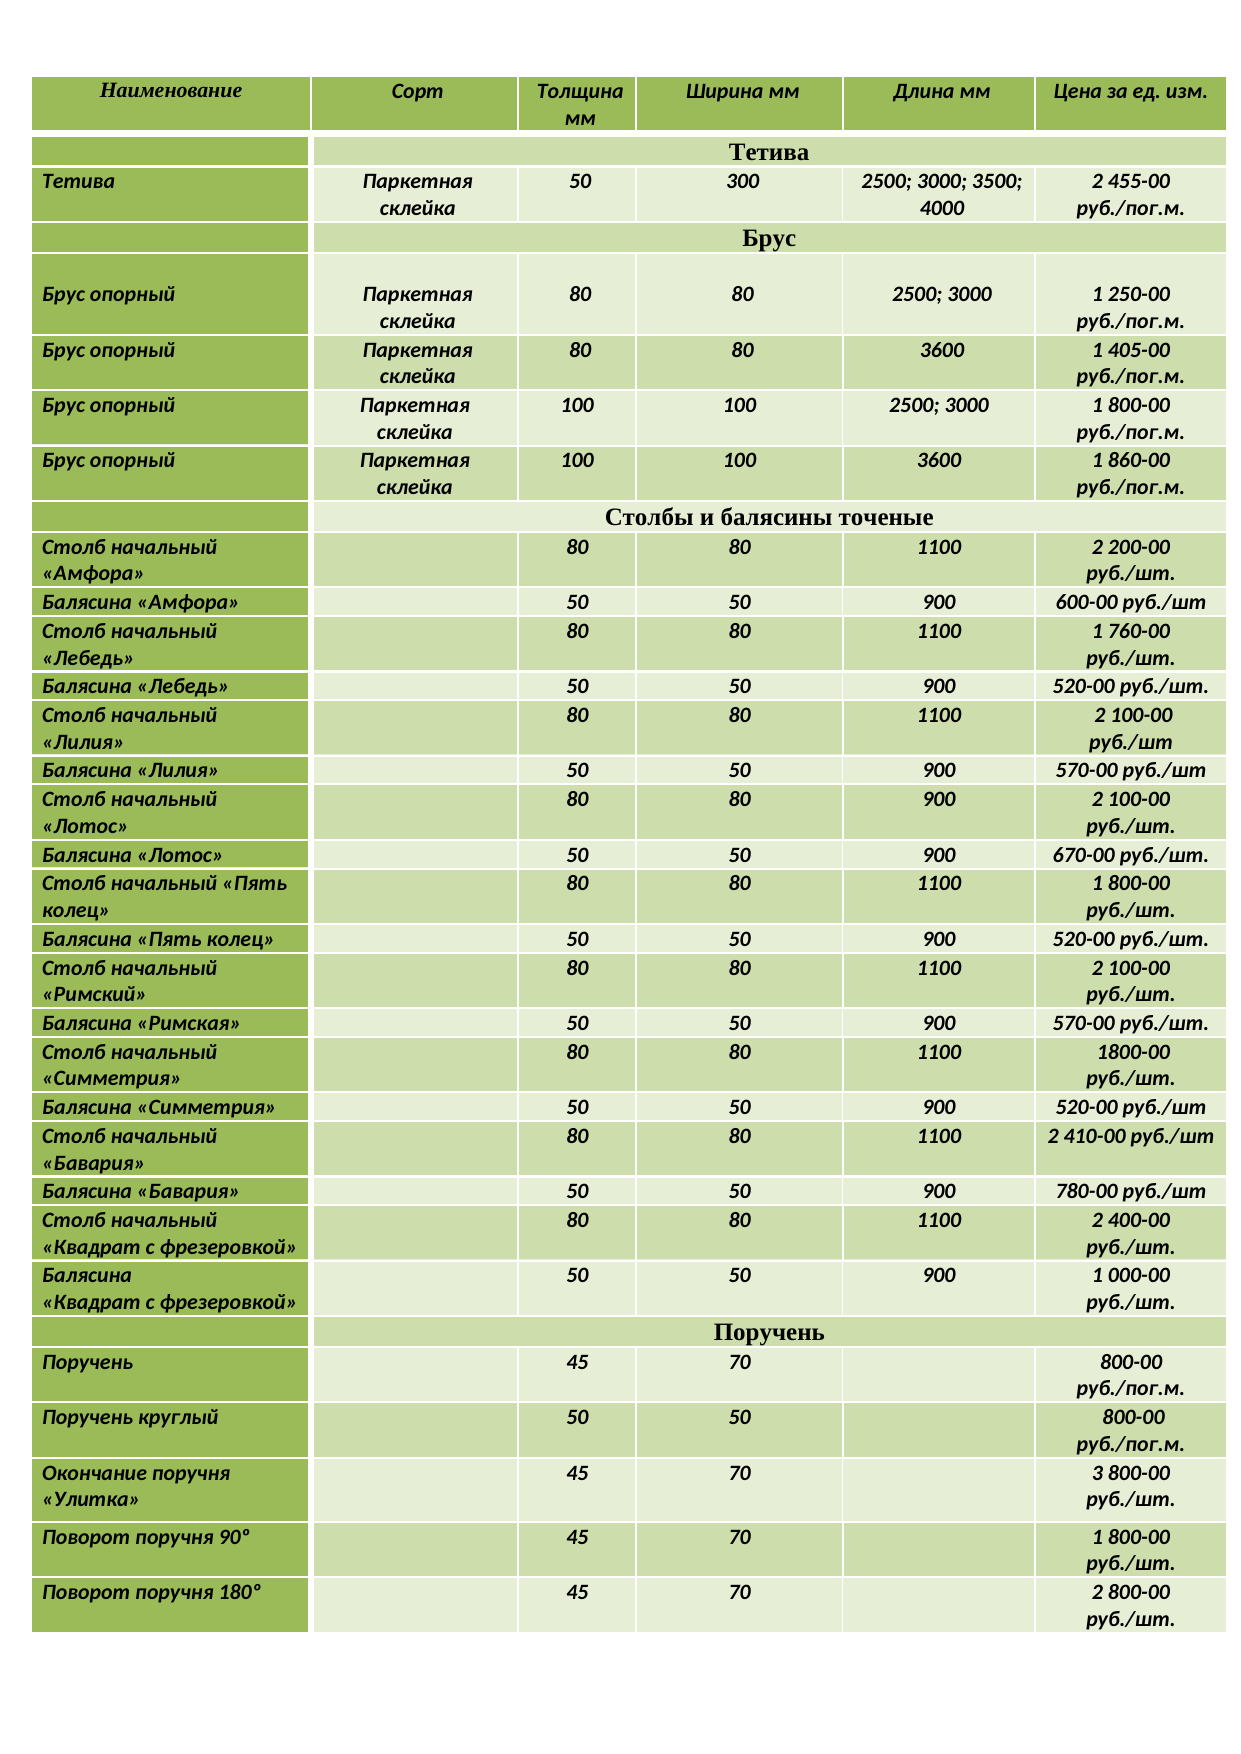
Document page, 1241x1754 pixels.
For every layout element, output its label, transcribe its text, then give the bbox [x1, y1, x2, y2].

table_cell Паркетная склейка [314, 168, 517, 221]
table_cell Столб начальный «Бавария» [32, 1122, 308, 1175]
table_cell 1100 [844, 1206, 1034, 1259]
table_cell 3600 [844, 447, 1034, 500]
table_cell 1100 [844, 870, 1034, 923]
table_cell 520-00 руб./шт. [1036, 673, 1226, 699]
table_cell [314, 588, 517, 615]
table_cell 800-00 руб./пог.м. [1036, 1348, 1226, 1401]
table_cell [844, 1403, 1034, 1457]
table_cell 80 [637, 954, 842, 1007]
table_cell 3 800-00 руб./шт. [1036, 1459, 1226, 1521]
table_cell 80 [637, 870, 842, 923]
table_cell [314, 1038, 517, 1091]
table_cell 100 [637, 391, 842, 444]
table_cell 50 [519, 841, 635, 867]
table_cell 50 [519, 757, 635, 783]
table_cell 50 [519, 1403, 635, 1457]
table_cell 80 [637, 1038, 842, 1091]
table_cell 80 [519, 785, 635, 839]
table_cell 80 [637, 1206, 842, 1259]
table_cell 900 [843, 925, 1034, 952]
table_cell 800-00 руб./пог.м. [1036, 1403, 1226, 1457]
table_cell Брус опорный [32, 391, 308, 444]
table_cell [314, 1523, 517, 1576]
table_cell 80 [519, 1038, 635, 1091]
table_cell 50 [519, 168, 635, 221]
table_cell 570-00 руб./шт [1036, 757, 1226, 783]
table_header Ширина мм [637, 77, 842, 130]
table_cell Балясина «Лебедь» [32, 673, 308, 699]
table_cell Балясина «Амфора» [32, 588, 308, 615]
table_cell Балясина «Пять колец» [32, 925, 308, 952]
table_cell 45 [519, 1459, 635, 1521]
table_cell Столбы и балясины точеные [314, 502, 1226, 531]
table_header Цена за ед. изм. [1036, 77, 1226, 130]
table_cell Поворот поручня 180º [32, 1578, 308, 1632]
table_cell 900 [843, 588, 1034, 615]
table_cell 80 [519, 1122, 635, 1175]
table_cell [314, 1459, 517, 1521]
table_cell [314, 617, 517, 670]
table_cell 50 [519, 673, 635, 699]
table_cell Столб начальный «Симметрия» [32, 1038, 308, 1091]
table_cell 900 [844, 785, 1034, 839]
table_cell 670-00 руб./шт. [1036, 841, 1226, 867]
table_cell 80 [637, 701, 842, 754]
table_cell 70 [637, 1523, 842, 1576]
table_cell [32, 502, 308, 531]
table_cell 80 [637, 617, 842, 670]
table_cell 1100 [844, 701, 1034, 754]
table_cell 100 [519, 447, 635, 500]
table_cell Балясина «Симметрия» [32, 1093, 308, 1120]
table_cell 100 [637, 447, 842, 500]
table_cell Балясина «Лотос» [32, 841, 308, 867]
table_cell 780-00 руб./шт [1036, 1178, 1226, 1204]
table_cell Столб начальный «Пять колец» [32, 870, 308, 923]
table_cell 80 [519, 254, 635, 334]
table_cell 50 [637, 925, 842, 952]
table_header Сорт [312, 77, 517, 130]
table_cell 80 [519, 336, 635, 389]
table_cell Столб начальный «Квадрат с фрезеровкой» [32, 1206, 308, 1259]
table_header Наименование [32, 77, 310, 130]
table_cell Паркетная склейка [314, 254, 517, 334]
table_cell 1 860-00 руб./пог.м. [1036, 447, 1226, 500]
table_cell [843, 1459, 1034, 1521]
table_cell Паркетная склейка [314, 391, 517, 444]
table_cell 2 400-00 руб./шт. [1036, 1206, 1226, 1259]
table_cell 1 405-00 руб./пог.м. [1036, 336, 1226, 389]
table_cell 50 [519, 925, 635, 952]
table_cell 900 [843, 673, 1034, 699]
table_cell Брус опорный [32, 254, 308, 334]
table_cell 570-00 руб./шт. [1036, 1009, 1226, 1036]
table_cell 80 [637, 533, 842, 586]
table_cell 2 200-00 руб./шт. [1036, 533, 1226, 586]
table_cell [314, 701, 517, 754]
table_cell Паркетная склейка [314, 336, 517, 389]
table_cell Балясина «Лилия» [32, 757, 308, 783]
table_cell [314, 1093, 517, 1120]
table_cell 1100 [844, 617, 1034, 670]
table_cell 50 [637, 1403, 842, 1457]
table_cell 50 [637, 673, 842, 699]
table_cell 50 [637, 1178, 842, 1204]
table_cell Брус [314, 223, 1226, 252]
table_cell 2 800-00 руб./шт. [1036, 1578, 1226, 1632]
table_cell Брус опорный [32, 447, 308, 500]
table_cell 70 [637, 1459, 842, 1521]
table_cell 50 [519, 1093, 635, 1120]
table_cell [32, 137, 308, 165]
table_cell [314, 1348, 517, 1401]
table_cell 80 [637, 1122, 842, 1175]
table_cell 900 [843, 1093, 1034, 1120]
table_cell Тетива [314, 137, 1226, 165]
table_cell [32, 1317, 308, 1346]
table_cell Столб начальный «Римский» [32, 954, 308, 1007]
table_cell [843, 1578, 1034, 1632]
table_cell 2 455-00 руб./пог.м. [1036, 168, 1226, 221]
table_cell 900 [843, 841, 1034, 867]
table_header Длина мм [844, 77, 1034, 130]
table_cell 50 [519, 1262, 635, 1315]
table_cell Балясина «Римская» [32, 1009, 308, 1036]
table_cell 50 [637, 841, 842, 867]
table_cell 100 [519, 391, 635, 444]
table_cell 2500; 3000; 3500; 4000 [843, 168, 1034, 221]
table_cell 2 410-00 руб./шт [1036, 1122, 1226, 1175]
table_cell [844, 1523, 1034, 1576]
table_cell 80 [637, 254, 842, 334]
table_cell 2 100-00 руб./шт. [1036, 954, 1226, 1007]
table_cell 1100 [844, 954, 1034, 1007]
table_cell Тетива [32, 168, 308, 221]
table_cell 50 [637, 1009, 842, 1036]
table_cell Окончание поручня «Улитка» [32, 1459, 308, 1521]
table_cell Поручень [314, 1317, 1226, 1346]
table_cell Брус опорный [32, 336, 308, 389]
table_cell [314, 1122, 517, 1175]
table_cell [314, 533, 517, 586]
table_cell [314, 1403, 517, 1457]
table_cell 2500; 3000 [843, 391, 1034, 444]
table_cell 900 [843, 1009, 1034, 1036]
table_cell [32, 223, 308, 252]
table_cell 2 100-00 руб./шт [1036, 701, 1226, 754]
table_cell 520-00 руб./шт [1036, 1093, 1226, 1120]
table_header Толщина мм [519, 77, 635, 130]
table_cell [314, 870, 517, 923]
table_cell 80 [637, 785, 842, 839]
table_cell [314, 841, 517, 867]
table_cell [314, 925, 517, 952]
table_cell 80 [519, 533, 635, 586]
table_cell [314, 1206, 517, 1259]
table_cell 50 [519, 1009, 635, 1036]
table_cell [314, 785, 517, 839]
table_cell 1 800-00 руб./пог.м. [1036, 391, 1226, 444]
table_cell 45 [519, 1578, 635, 1632]
table_cell 80 [519, 870, 635, 923]
table_cell Балясина «Квадрат с фрезеровкой» [32, 1262, 308, 1315]
table_cell 600-00 руб./шт [1036, 588, 1226, 615]
table_cell 1800-00 руб./шт. [1036, 1038, 1226, 1091]
table_cell 900 [843, 757, 1034, 783]
table_cell 50 [637, 588, 842, 615]
table_cell Поворот поручня 90º [32, 1523, 308, 1576]
table_cell [314, 673, 517, 699]
table_cell 45 [519, 1523, 635, 1576]
table_cell 50 [637, 1262, 842, 1315]
table_cell Паркетная склейка [314, 447, 517, 500]
table_cell [314, 1262, 517, 1315]
table_cell 70 [637, 1578, 842, 1632]
table_cell [314, 1578, 517, 1632]
table_cell Столб начальный «Лотос» [32, 785, 308, 839]
table_cell 80 [637, 336, 842, 389]
table_cell 50 [519, 1178, 635, 1204]
table_cell 80 [519, 1206, 635, 1259]
table_cell 50 [637, 757, 842, 783]
table_cell [314, 1178, 517, 1204]
table_cell 1 000-00 руб./шт. [1036, 1262, 1226, 1315]
table_cell 3600 [844, 336, 1034, 389]
table_cell 1100 [844, 1122, 1034, 1175]
table_cell 1100 [844, 533, 1034, 586]
table_cell [843, 1348, 1034, 1401]
table_cell 1 760-00 руб./шт. [1036, 617, 1226, 670]
table_cell 50 [519, 588, 635, 615]
table_cell 70 [637, 1348, 842, 1401]
table_cell 80 [519, 701, 635, 754]
table_cell 300 [637, 168, 842, 221]
table_cell 1 800-00 руб./шт. [1036, 1523, 1226, 1576]
table_cell 1 800-00 руб./шт. [1036, 870, 1226, 923]
table_cell 50 [637, 1093, 842, 1120]
table_cell 900 [843, 1178, 1034, 1204]
table_cell 2500; 3000 [843, 254, 1034, 334]
table_cell Балясина «Бавария» [32, 1178, 308, 1204]
table_cell [314, 954, 517, 1007]
table_cell 45 [519, 1348, 635, 1401]
table_cell 900 [843, 1262, 1034, 1315]
table_cell Столб начальный «Лилия» [32, 701, 308, 754]
table_cell [314, 757, 517, 783]
table_cell 1 250-00 руб./пог.м. [1036, 254, 1226, 334]
table_cell Поручень круглый [32, 1403, 308, 1457]
table_cell 1100 [844, 1038, 1034, 1091]
table_cell Столб начальный «Лебедь» [32, 617, 308, 670]
table_cell Столб начальный «Амфора» [32, 533, 308, 586]
table_cell Поручень [32, 1348, 308, 1401]
table_cell [314, 1009, 517, 1036]
table_cell 80 [519, 954, 635, 1007]
table_cell 2 100-00 руб./шт. [1036, 785, 1226, 839]
table_cell 80 [519, 617, 635, 670]
table_cell 520-00 руб./шт. [1036, 925, 1226, 952]
